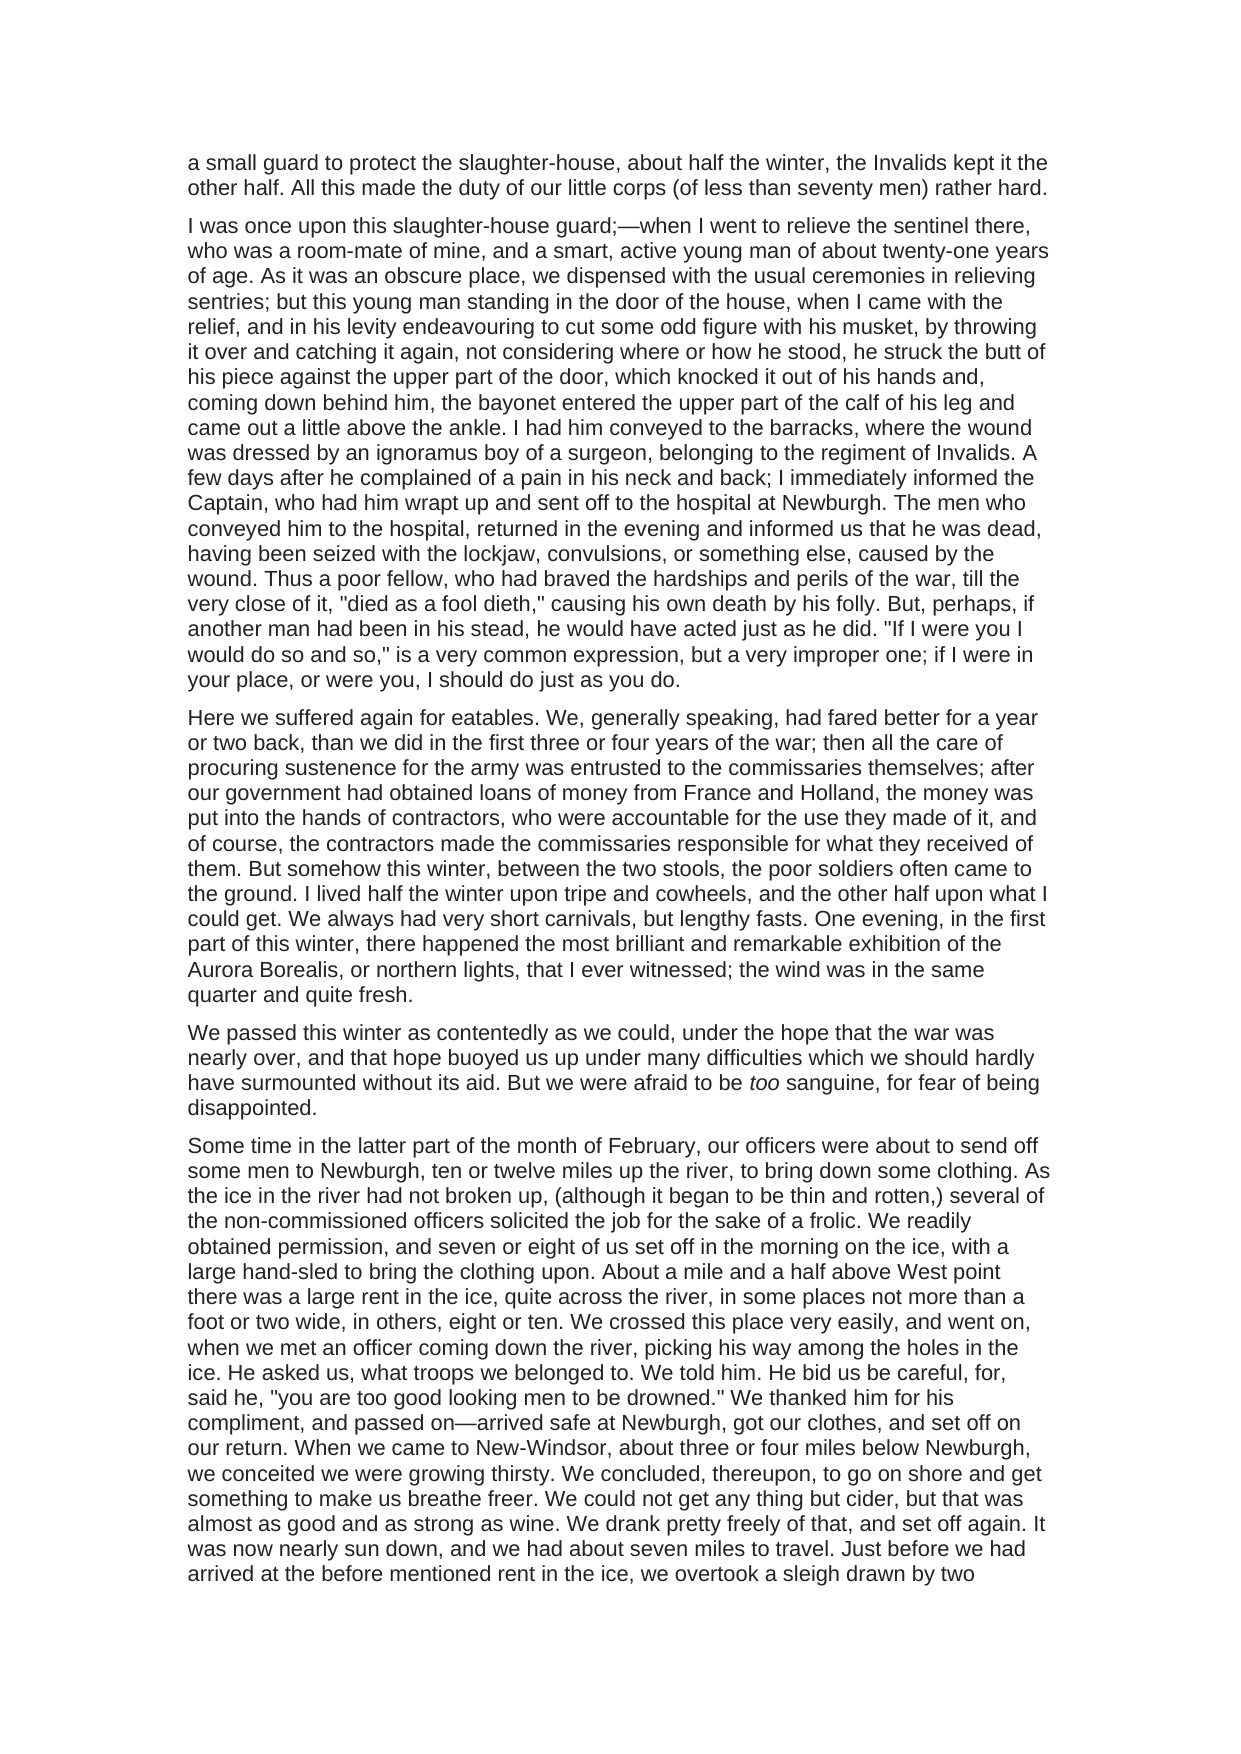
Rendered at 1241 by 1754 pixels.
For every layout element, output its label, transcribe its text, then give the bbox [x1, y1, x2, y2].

text Here we suffered again for eatables. We, generally speaking, had fared better for a year or two back, than we did in the first three or four years of the war; then all the care of procuring sustenence for the army was entrusted to the commissaries themselves; after our government had obtained loans of money from France and Holland, the money was put into the hands of contractors, who were accountable for the use they made of it, and of course, the contractors made the commissaries responsible for what they received of them. But somehow this winter, between the two stools, the poor soldiers often came to the ground. I lived half the winter upon tripe and cowheels, and the other half upon what I could get. We always had very short carnivals, but lengthy fasts. One evening, in the first part of this winter, there happened the most brilliant and remarkable exhibition of the Aurora Borealis, or northern lights, that I ever witnessed; the wind was in the same quarter and quite fresh. [187, 704, 1053, 1007]
text I was once upon this slaughter-house guard;—when I went to relieve the sentinel there, who was a room-mate of mine, and a smart, active young man of about twenty-one years of age. As it was an obscure place, we dispensed with the usual ceremonies in relieving sentries; but this young man standing in the door of the house, when I came with the relief, and in his levity endeavouring to cut some odd figure with his musket, by throwing it over and catching it again, not considering where or how he stood, he struck the butt of his piece against the upper part of the door, which knocked it out of his hands and, coming down behind him, the bayonet entered the upper part of the calf of his leg and came out a little above the ankle. I had him conveyed to the barracks, where the wound was dressed by an ignoramus boy of a surgeon, belonging to the regiment of Invalids. A few days after he complained of a pain in his neck and back; I immediately informed the Captain, who had him wrapt up and sent off to the hospital at Newburgh. The men who conveyed him to the hospital, returned in the evening and informed us that he was dead, having been seized with the lockjaw, convulsions, or something else, caused by the wound. Thus a poor fellow, who had braved the hardships and perils of the war, till the very close of it, "died as a fool dieth," causing his own death by his folly. But, perhaps, if another man had been in his stead, he would have acted just as he did. "If I were you I would do so and so," is a very common expression, but a very improper one; if I were in your place, or were you, I should do just as you do. [187, 213, 1053, 692]
text We passed this winter as contentedly as we could, under the hope that the war was nearly over, and that hope buoyed us up under many difficulties which we should hardly have surmounted without its aid. But we were afraid to be too sanguine, for fear of being disappointed. [187, 1019, 1053, 1120]
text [187, 1133, 1053, 1586]
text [187, 150, 1053, 200]
